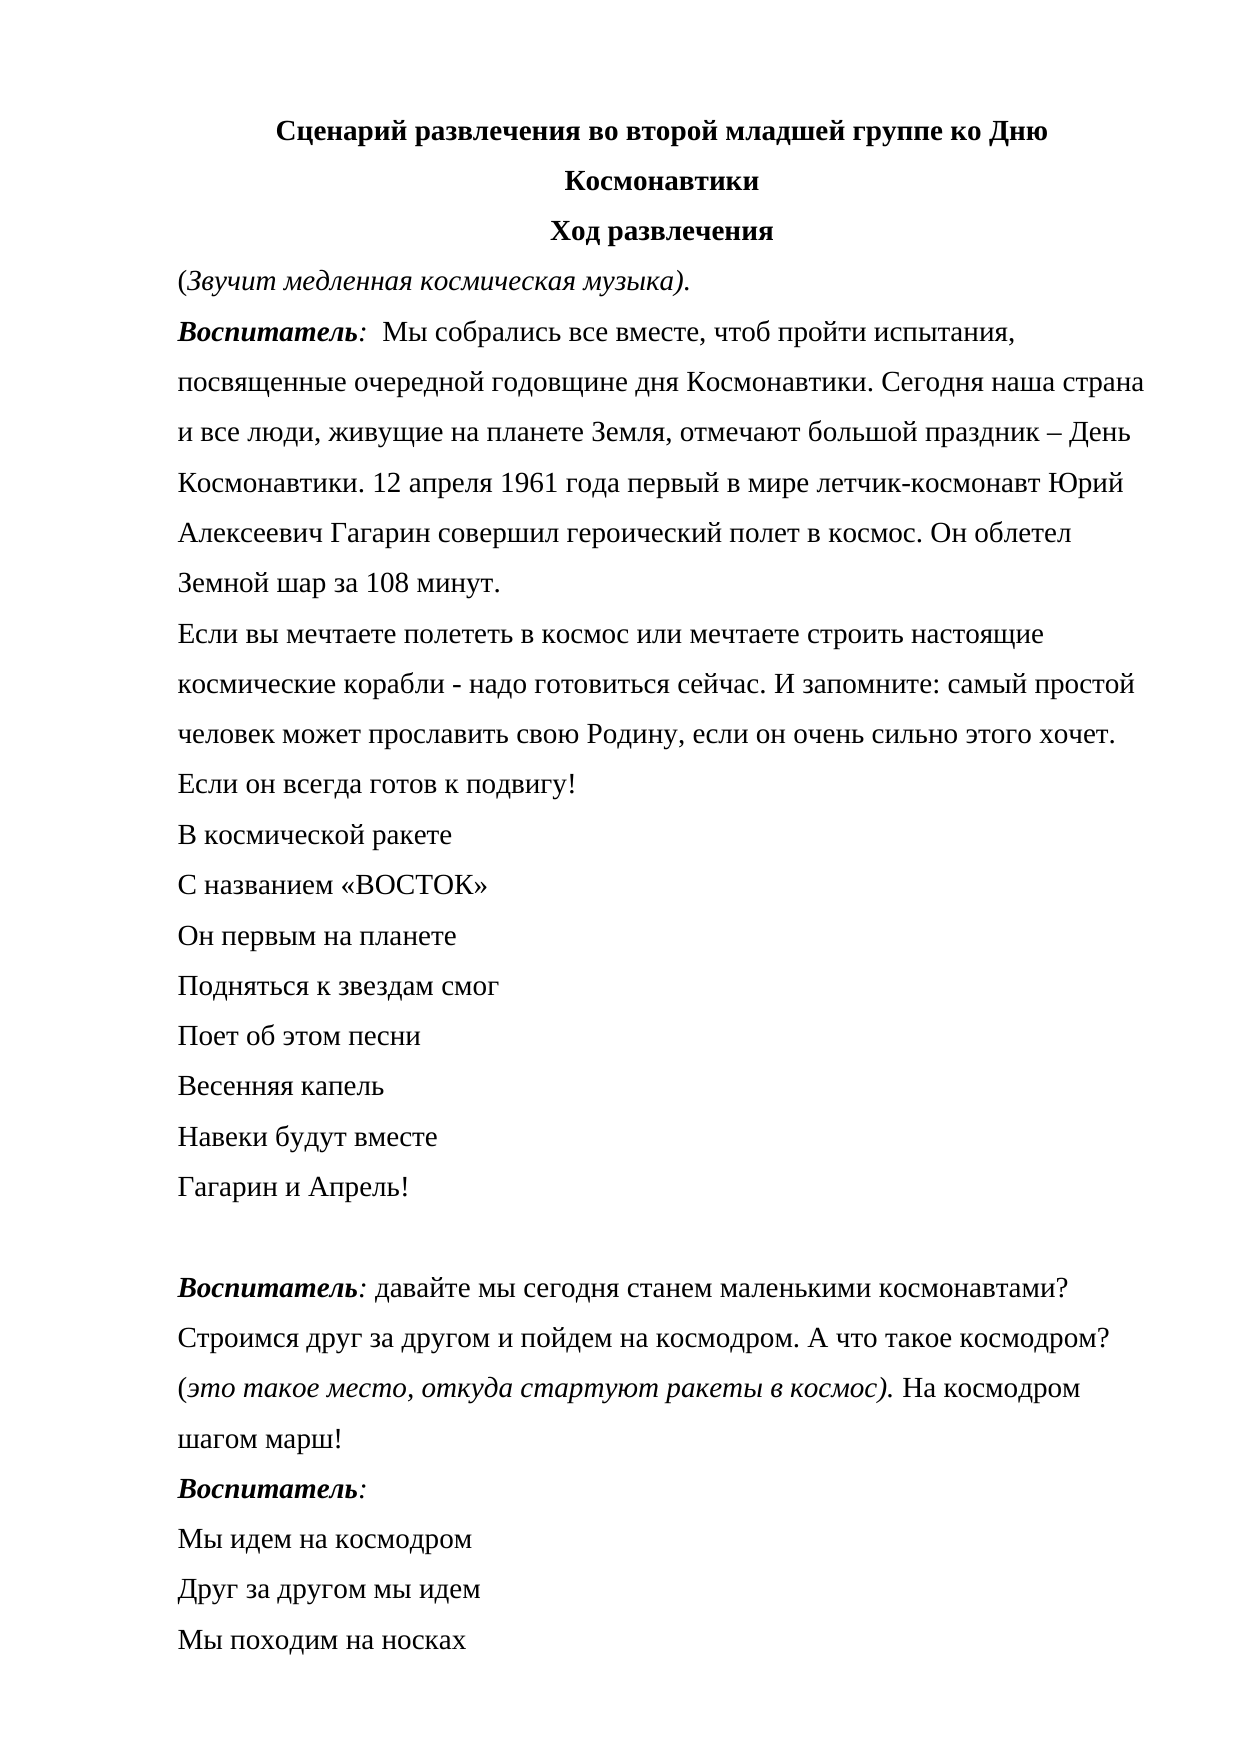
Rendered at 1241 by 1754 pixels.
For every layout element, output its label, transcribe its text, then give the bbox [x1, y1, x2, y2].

text Весенняя капель [177, 1068, 1146, 1102]
text Ход развлечения [177, 213, 1146, 247]
text Воспитатель: давайте мы сегодня станем маленькими космонавтами? Строимся друг за другом и пойдем на космодром. А что такое космодром? (это такое место, откуда стартуют ракеты в космос). На космодром шагом марш! [177, 1270, 1146, 1454]
text Если вы мечтаете полететь в космос или мечтаете строить настоящие космические корабли - надо готовиться сейчас. И запомните: самый простой человек может прославить свою Родину, если он очень сильно этого хочет. Если он всегда готов к подвигу! [177, 616, 1146, 800]
text Гагарин и Апрель! [177, 1169, 1146, 1203]
text Мы идем на космодром [177, 1521, 1146, 1555]
text Друг за другом мы идем [177, 1572, 1146, 1605]
text Поет об этом песни [177, 1018, 1146, 1052]
text Воспитатель: [177, 1471, 1146, 1504]
text (Звучит медленная космическая музыка). [177, 263, 1146, 297]
text Подняться к звездам смог [177, 968, 1146, 1001]
text Навеки будут вместе [177, 1119, 1146, 1152]
text В космической ракете [177, 817, 1146, 851]
text Воспитатель: Мы собрались все вместе, чтоб пройти испытания, посвященные очередной годовщине дня Космонавтики. Сегодня наша страна и все люди, живущие на планете Земля, отмечают большой праздник – День Космонавтики. 12 апреля 1961 года первый в мире летчик-космонавт Юрий Алексеевич Гагарин совершил героический полет в космос. Он облетел Земной шар за 108 минут. [177, 314, 1146, 599]
text Он первым на планете [177, 918, 1146, 951]
text Сценарий развлечения во второй младшей группе ко Дню Космонавтики [177, 113, 1146, 196]
text Мы походим на носках [177, 1622, 1146, 1656]
text С названием «ВОСТОК» [177, 867, 1146, 901]
